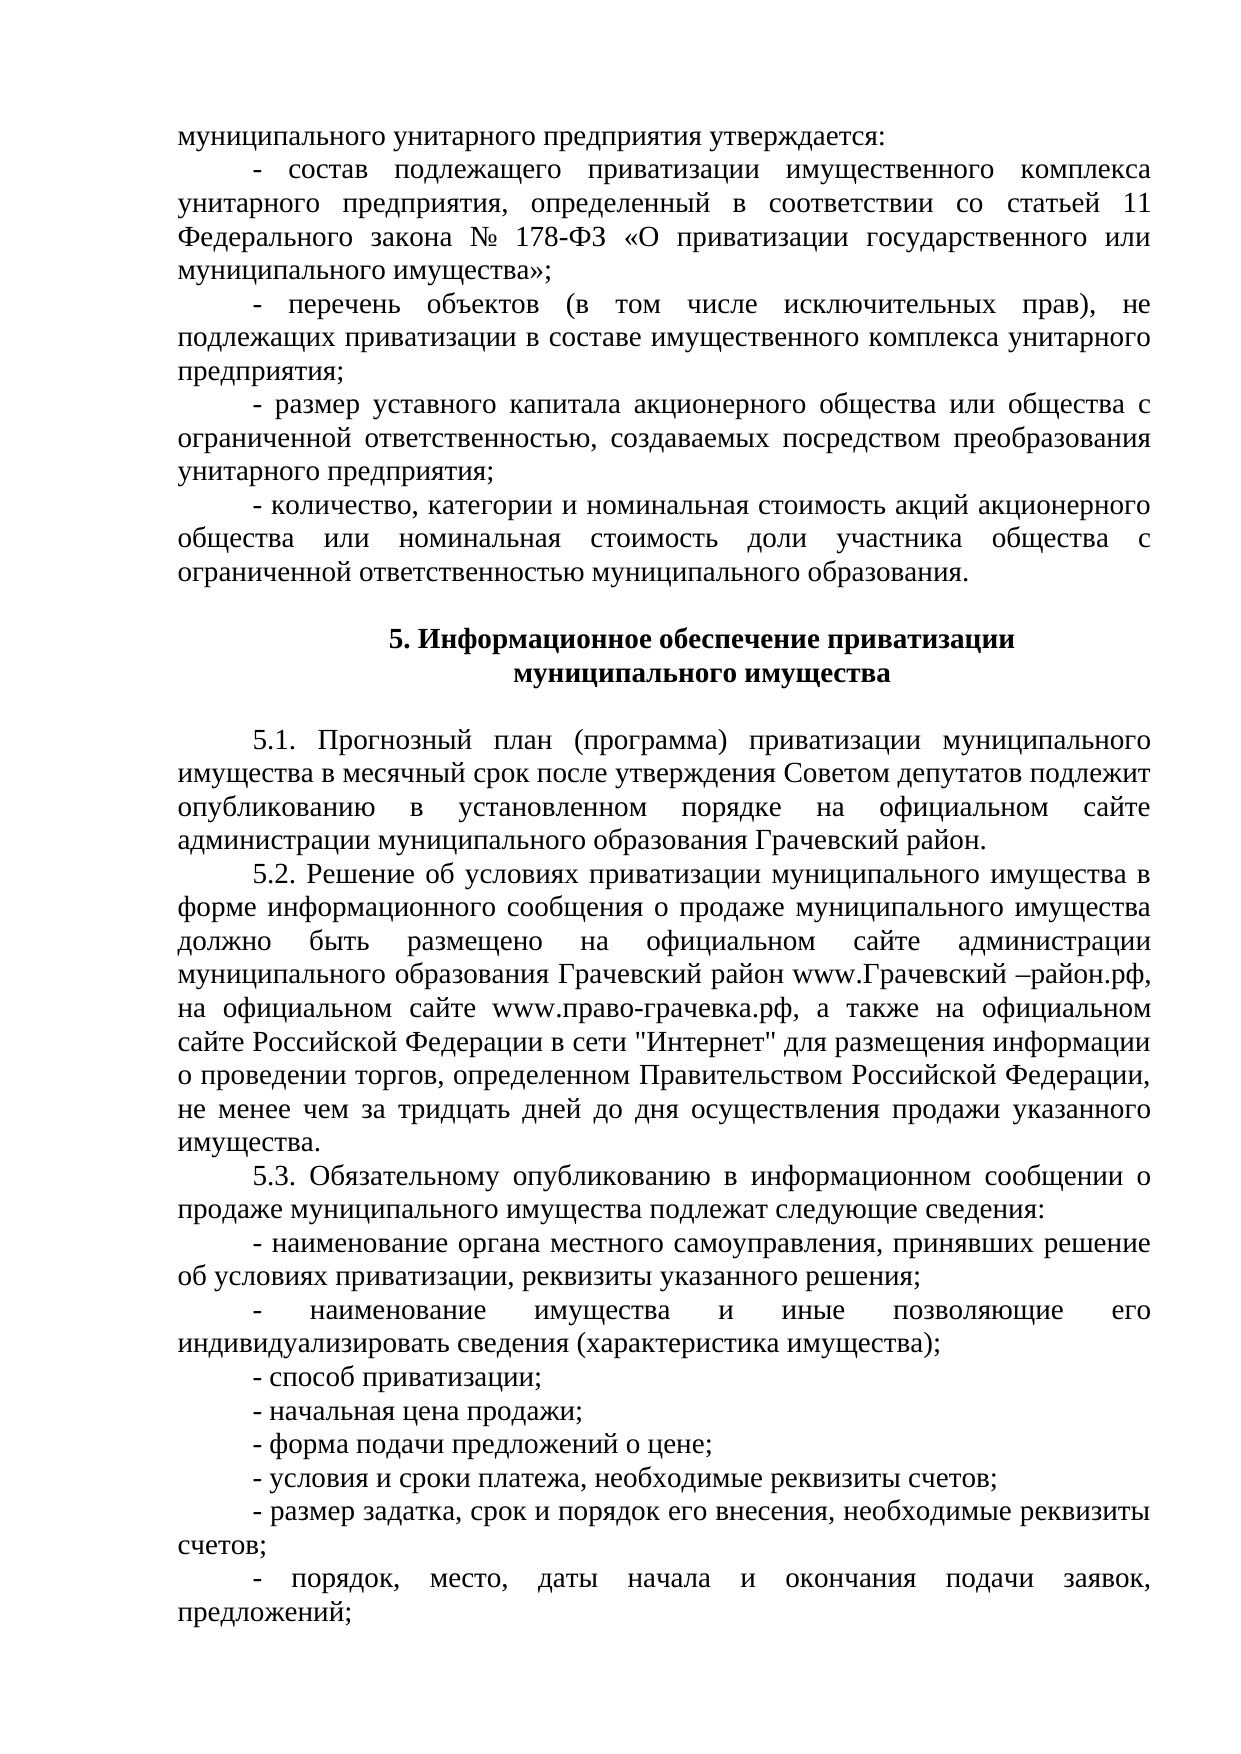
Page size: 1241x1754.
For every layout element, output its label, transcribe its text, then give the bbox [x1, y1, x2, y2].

text - условия и сроки платежа, необходимые реквизиты счетов; [177, 1460, 1152, 1493]
text - начальная цена продажи; [177, 1393, 1152, 1426]
text 5.3. Обязательному опубликованию в информационном сообщении о продаже муниципального имущества подлежат следующие сведения: [177, 1158, 1152, 1225]
text муниципального имущества [177, 655, 1152, 688]
text - размер задатка, срок и порядок его внесения, необходимые реквизиты счетов; [177, 1493, 1152, 1560]
text - наименование органа местного самоуправления, принявших решение об условиях приватизации, реквизиты указанного решения; [177, 1225, 1152, 1292]
text - состав подлежащего приватизации имущественного комплекса унитарного предприятия, определенный в соответствии со статьей 11 Федерального закона № 178-ФЗ «О приватизации государственного или муниципального имущества»; [177, 152, 1152, 286]
text 5.1. Прогнозный план (программа) приватизации муниципального имущества в месячный срок после утверждения Советом депутатов подлежит опубликованию в установленном порядке на официальном сайте администрации муниципального образования Грачевский район. [177, 722, 1152, 856]
text - наименование имущества и иные позволяющие его индивидуализировать сведения (характеристика имущества); [177, 1292, 1152, 1359]
text - порядок, место, даты начала и окончания подачи заявок, предложений; [177, 1560, 1152, 1627]
text 5. Информационное обеспечение приватизации [177, 621, 1152, 655]
text - способ приватизации; [177, 1359, 1152, 1393]
text - количество, категории и номинальная стоимость акций акционерного общества или номинальная стоимость доли участника общества с ограниченной ответственностью муниципального образования. [177, 487, 1152, 588]
text 5.2. Решение об условиях приватизации муниципального имущества в форме информационного сообщения о продаже муниципального имущества должно быть размещено на официальном сайте администрации муниципального образования Грачевский район www.Грачевский –район.рф, на официальном сайте www.право-грачевка.рф, а также на официальном сайте Российской Федерации в сети "Интернет" для размещения информации о проведении торгов, определенном Правительством Российской Федерации, не менее чем за тридцать дней до дня осуществления продажи указанного имущества. [177, 856, 1152, 1158]
text - перечень объектов (в том числе исключительных прав), не подлежащих приватизации в составе имущественного комплекса унитарного предприятия; [177, 286, 1152, 386]
text - форма подачи предложений о цене; [177, 1426, 1152, 1460]
text - размер уставного капитала акционерного общества или общества с ограниченной ответственностью, создаваемых посредством преобразования унитарного предприятия; [177, 386, 1152, 487]
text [177, 118, 1152, 152]
